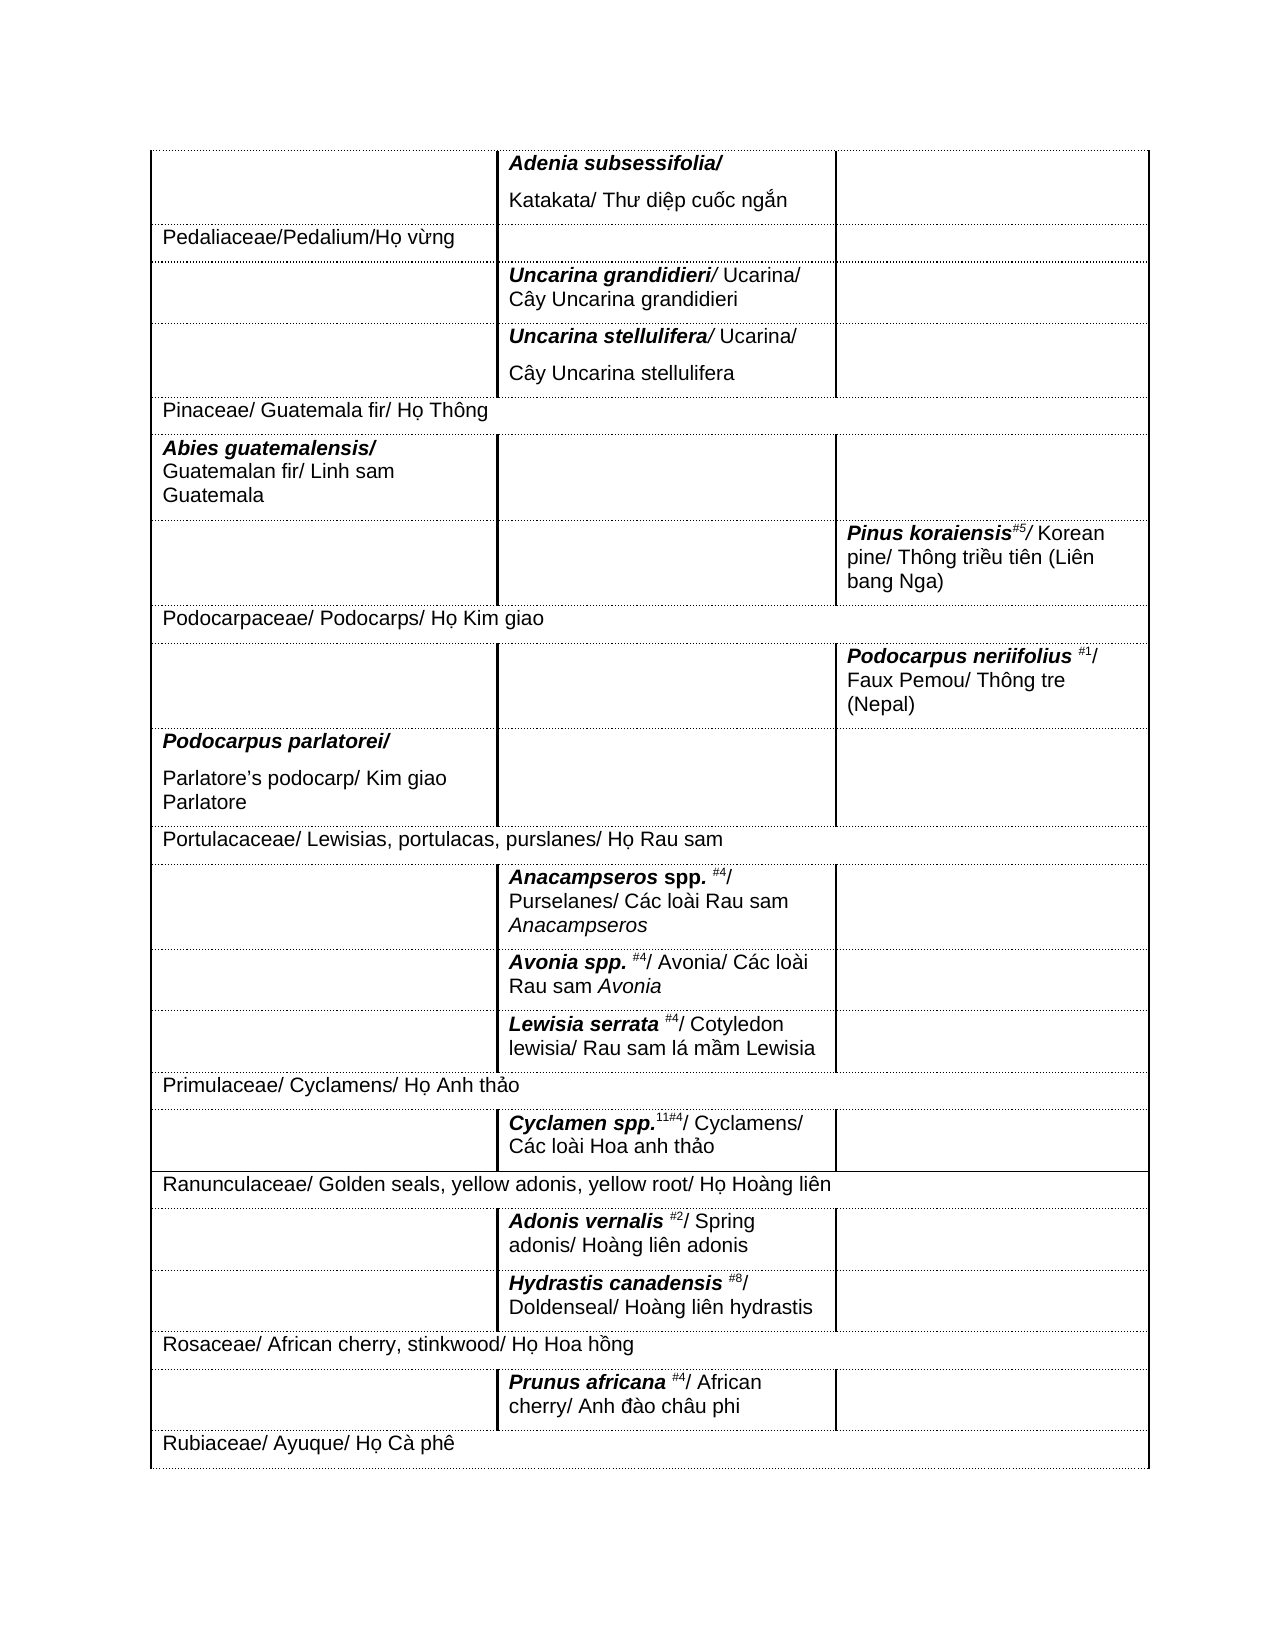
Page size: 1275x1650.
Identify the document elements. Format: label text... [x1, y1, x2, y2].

table_cell [152, 864, 496, 949]
table_cell [837, 224, 1148, 261]
table_cell Lewisia serrata #4/ Cotyledon lewisia/ Rau sam lá mầm Lewisia [499, 1010, 835, 1072]
table_cell [837, 434, 1148, 520]
table_cell Rubiaceae/ Ayuque/ Họ Cà phê [152, 1430, 1148, 1468]
table_cell [837, 728, 1148, 826]
table_cell Hydrastis canadensis #8/ Doldenseal/ Hoàng liên hydrastis [499, 1270, 835, 1331]
table_cell [152, 1010, 496, 1072]
table_cell [837, 1369, 1148, 1430]
table_cell Prunus africana #4/ African cherry/ Anh đào châu phi [499, 1369, 835, 1430]
table_cell [152, 261, 496, 323]
table_cell [837, 1010, 1148, 1072]
table_cell [499, 728, 835, 826]
table_cell [152, 643, 496, 728]
table_cell Rosaceae/ African cherry, stinkwood/ Họ Hoa hồng [152, 1331, 1148, 1369]
table_cell Ranunculaceae/ Golden seals, yellow adonis, yellow root/ Họ Hoàng liên [152, 1172, 1148, 1208]
table_cell Adenia subsessifolia/ Katakata/ Thư diệp cuốc ngắn [498, 150, 836, 224]
table_cell [837, 1208, 1148, 1270]
table_cell Uncarina stellulifera/ Ucarina/ Cây Uncarina stellulifera [499, 323, 835, 397]
table_cell Cyclamen spp.11#4/ Cyclamens/ Các loài Hoa anh thảo [499, 1109, 835, 1171]
table_cell [152, 150, 496, 224]
table_cell Abies guatemalensis/ Guatemalan fir/ Linh sam Guatemala [152, 434, 496, 520]
table_cell [837, 1109, 1148, 1171]
table_cell [152, 1270, 496, 1331]
table_cell [152, 1369, 496, 1430]
table_cell Adonis vernalis #2/ Spring adonis/ Hoàng liên adonis [499, 1208, 835, 1270]
table_cell [152, 1109, 496, 1171]
table_cell Pinus koraiensis#5/ Korean pine/ Thông triều tiên (Liên bang Nga) [837, 520, 1148, 605]
table_cell [152, 1208, 496, 1270]
table_cell [837, 949, 1148, 1010]
table_cell [152, 520, 496, 605]
table_cell [499, 520, 835, 605]
table_cell Portulacaceae/ Lewisias, portulacas, purslanes/ Họ Rau sam [152, 826, 1148, 863]
table_cell Pinaceae/ Guatemala fir/ Họ Thông [152, 397, 1148, 434]
table_cell [499, 643, 835, 728]
table_cell [152, 949, 496, 1010]
table_cell Podocarpaceae/ Podocarps/ Họ Kim giao [152, 605, 1148, 643]
table_cell [837, 261, 1148, 323]
table_cell Podocarpus parlatorei/ Parlatore’s podocarp/ Kim giao Parlatore [152, 728, 496, 826]
table_cell [152, 323, 496, 397]
table_cell [836, 150, 1148, 224]
table_cell Primulaceae/ Cyclamens/ Họ Anh thảo [152, 1072, 1148, 1109]
table_cell Anacampseros spp. #4/ Purselanes/ Các loài Rau sam Anacampseros [499, 864, 835, 949]
table_cell Podocarpus neriifolius #1/ Faux Pemou/ Thông tre (Nepal) [837, 643, 1148, 728]
table_cell Pedaliaceae/Pedalium/Họ vừng [152, 224, 496, 261]
table_cell [499, 224, 835, 261]
table_cell [837, 864, 1148, 949]
table_cell [837, 323, 1148, 397]
table_cell Avonia spp. #4/ Avonia/ Các loài Rau sam Avonia [499, 949, 835, 1010]
table_cell [837, 1270, 1148, 1331]
table_cell Uncarina grandidieri/ Ucarina/ Cây Uncarina grandidieri [499, 261, 835, 323]
table_cell [499, 434, 835, 520]
